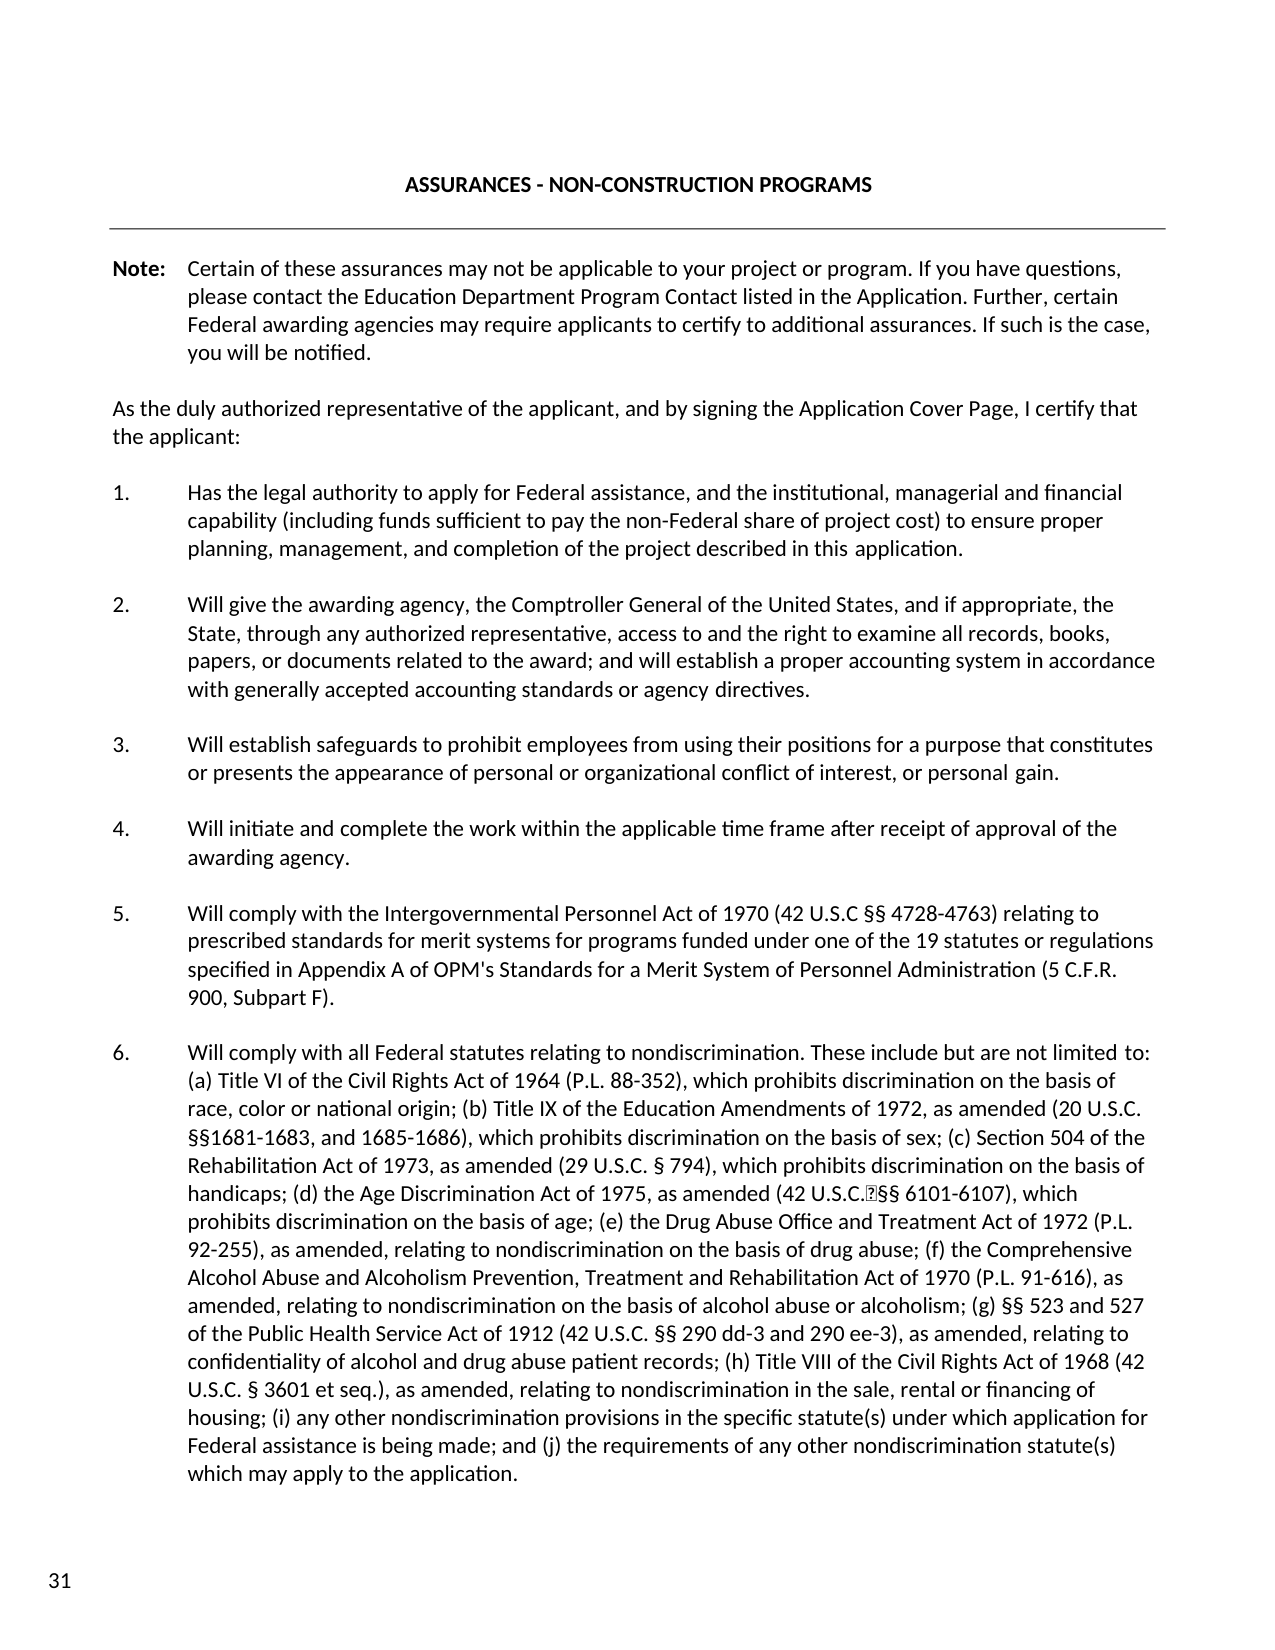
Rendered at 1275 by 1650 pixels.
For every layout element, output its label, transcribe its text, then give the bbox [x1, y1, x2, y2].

text §§1681-1683, and 1685-1686), which prohibits discrimination on the basis of sex; (c) Section 504 of the Rehabilitation Act of 1973, as amended (29 U.S.C. § 794), which prohibits discrimination on the basis of handicaps; (d) the Age Discrimination Act of 1975, as amended (42 U.S.C.§§ 6101-6107), which prohibits discrimination on the basis of age; (e) the Drug Abuse Office and Treatment Act of 1972 (P.L. 92-255), as amended, relating to nondiscrimination on the basis of drug abuse; (f) the Comprehensive Alcohol Abuse and Alcoholism Prevention, Treatment and Rehabilitation Act of 1970 (P.L. 91-616), as amended, relating to nondiscrimination on the basis of alcohol abuse or alcoholism; (g) §§ 523 and 527 of the Public Health Service Act of 1912 (42 U.S.C. §§ 290 dd-3 and 290 ee-3), as amended, relating to confidentiality of alcohol and drug abuse patient records; (h) Title VIII of the Civil Rights Act of 1968 (42 [187, 1123, 1148, 1375]
text Note: Certain of these assurances may not be applicable to your project or program. If you have questions, please contact the Education Department Program Contact listed in the Application. Further, certain Federal awarding agencies may require applicants to certify to additional assurances. If such is the case, you will be notified. [112, 254, 1153, 367]
list Will comply with the Intergovernmental Personnel Act of 1970 (42 U.S.C §§ 4728-4763) relating to prescribed standards for merit systems for programs funded under one of the 19 statutes or regulations specified in Appendix A of OPM's Standards for a Merit System of Personnel Administration (5 C.F.R. 900, Subpart F). [112, 899, 1156, 1011]
list Title VI of the Civil Rights Act of 1964 (P.L. 88-352), which prohibits discrimination on the basis of race, color or national origin; (b) Title IX of the Education Amendments of 1972, as amended (20 U.S.C. [187, 1067, 1142, 1123]
text U.S.C. § 3601 et seq.), as amended, relating to nondiscrimination in the sale, rental or financing of housing; (i) any other nondiscrimination provisions in the specific statute(s) under which application for Federal assistance is being made; and (j) the requirements of any other nondiscrimination statute(s) which may apply to the application. [187, 1375, 1152, 1487]
list Will comply with all Federal statutes relating to nondiscrimination. These include but are not limited to: [112, 1038, 1233, 1067]
list Will establish safeguards to prohibit employees from using their positions for a purpose that constitutes or presents the appearance of personal or organizational conflict of interest, or personal gain. [112, 730, 1155, 786]
list Has the legal authority to apply for Federal assistance, and the institutional, managerial and financial capability (including funds sufficient to pay the non-Federal share of project cost) to ensure proper planning, management, and completion of the project described in this application. [112, 478, 1125, 562]
text As the duly authorized representative of the applicant, and by signing the Application Cover Page, I certify that the applicant: [112, 394, 1142, 450]
list Will initiate and complete the work within the applicable time frame after receipt of approval of the awarding agency. [112, 814, 1118, 871]
text ASSURANCES - NON-CONSTRUCTION PROGRAMS [44, 170, 1233, 198]
list Will give the awarding agency, the Comptroller General of the United States, and if appropriate, the State, through any authorized representative, access to and the right to examine all records, books, papers, or documents related to the award; and will establish a proper accounting system in accordance with generally accepted accounting standards or agency directives. [112, 591, 1157, 703]
